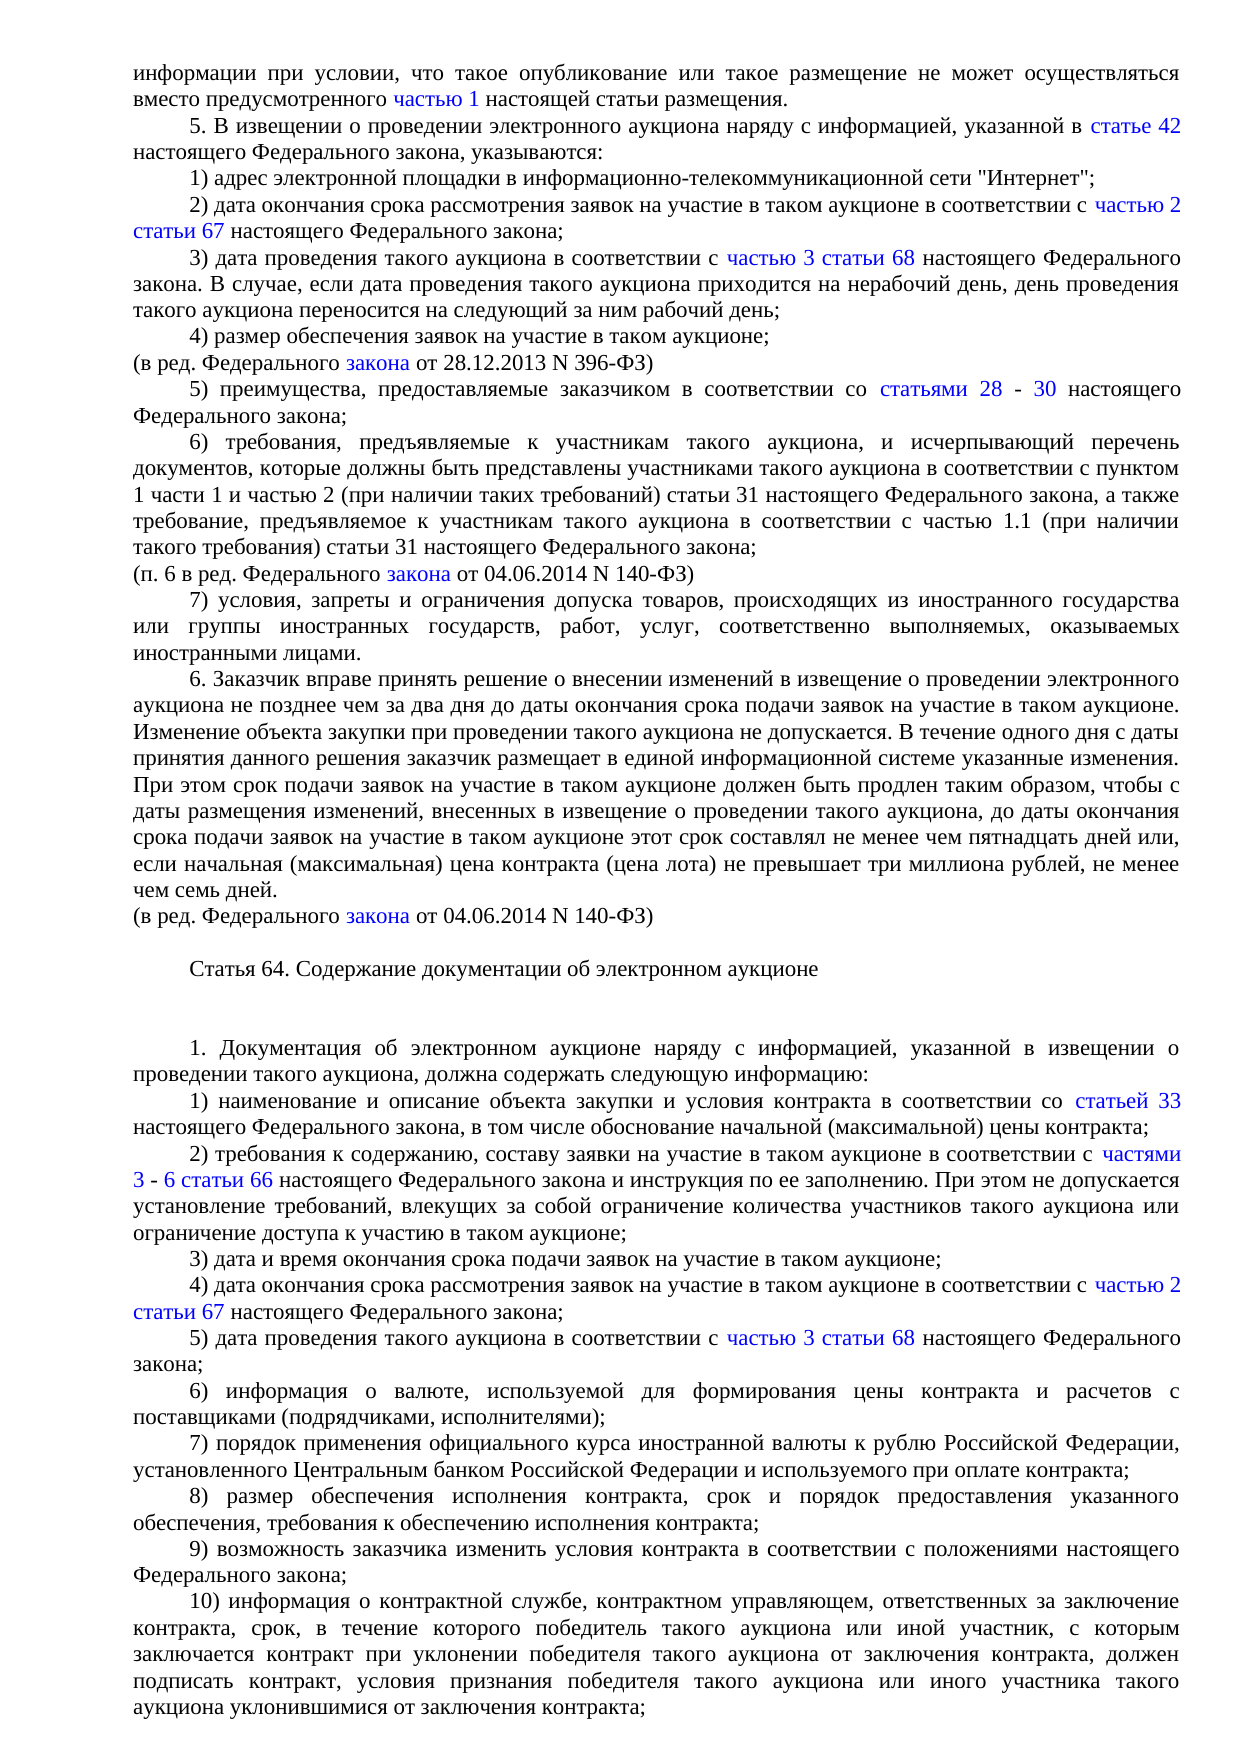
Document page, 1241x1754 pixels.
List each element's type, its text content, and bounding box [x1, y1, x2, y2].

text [133, 59, 1181, 112]
text 1) наименование и описание объекта закупки и условия контракта в соответствии со статьей 33 настоящего Федерального закона, в том числе обоснование начальной (максимальной) цены контракта; [133, 1087, 1181, 1139]
text 7) условия, запреты и ограничения допуска товаров, происходящих из иностранного государства или группы иностранных государств, работ, услуг, соответственно выполняемых, оказываемых иностранными лицами. [133, 586, 1181, 665]
text (п. 6 в ред. Федерального закона от 04.06.2014 N 140-ФЗ) [133, 560, 1181, 586]
text 8) размер обеспечения исполнения контракта, срок и порядок предоставления указанного обеспечения, требования к обеспечению исполнения контракта; [133, 1482, 1181, 1535]
text 6) информация о валюте, используемой для формирования цены контракта и расчетов с поставщиками (подрядчиками, исполнителями); [133, 1377, 1181, 1429]
text Статья 64. Содержание документации об электронном аукционе [133, 955, 1181, 981]
text 6) требования, предъявляемые к участникам такого аукциона, и исчерпывающий перечень документов, которые должны быть представлены участниками такого аукциона в соответствии с пунктом 1 части 1 и частью 2 (при наличии таких требований) статьи 31 настоящего Федерального закона, а также требование, предъявляемое к участникам такого аукциона в соответствии с частью 1.1 (при наличии такого требования) статьи 31 настоящего Федерального закона; [133, 428, 1181, 560]
text 6. Заказчик вправе принять решение о внесении изменений в извещение о проведении электронного аукциона не позднее чем за два дня до даты окончания срока подачи заявок на участие в таком аукционе. Изменение объекта закупки при проведении такого аукциона не допускается. В течение одного дня с даты принятия данного решения заказчик размещает в единой информационной системе указанные изменения. При этом срок подачи заявок на участие в таком аукционе должен быть продлен таким образом, чтобы с даты размещения изменений, внесенных в извещение о проведении такого аукциона, до даты окончания срока подачи заявок на участие в таком аукционе этот срок составлял не менее чем пятнадцать дней или, если начальная (максимальная) цена контракта (цена лота) не превышает три миллиона рублей, не менее чем семь дней. [133, 665, 1181, 902]
text 1. Документация об электронном аукционе наряду с информацией, указанной в извещении о проведении такого аукциона, должна содержать следующую информацию: [133, 1034, 1181, 1087]
text 5) дата проведения такого аукциона в соответствии с частью 3 статьи 68 настоящего Федерального закона; [133, 1324, 1181, 1377]
text (в ред. Федерального закона от 28.12.2013 N 396-ФЗ) [133, 349, 1181, 375]
text 3) дата и время окончания срока подачи заявок на участие в таком аукционе; [133, 1245, 1181, 1271]
text 4) размер обеспечения заявок на участие в таком аукционе; [133, 323, 1181, 349]
text (в ред. Федерального закона от 04.06.2014 N 140-ФЗ) [133, 902, 1181, 929]
text 2) требования к содержанию, составу заявки на участие в таком аукционе в соответствии с частями 3 - 6 статьи 66 настоящего Федерального закона и инструкция по ее заполнению. При этом не допускается установление требований, влекущих за собой ограничение количества участников такого аукциона или ограничение доступа к участию в таком аукционе; [133, 1139, 1181, 1245]
text 2) дата окончания срока рассмотрения заявок на участие в таком аукционе в соответствии с частью 2 статьи 67 настоящего Федерального закона; [133, 191, 1181, 243]
text 7) порядок применения официального курса иностранной валюты к рублю Российской Федерации, установленного Центральным банком Российской Федерации и используемого при оплате контракта; [133, 1429, 1181, 1482]
text 4) дата окончания срока рассмотрения заявок на участие в таком аукционе в соответствии с частью 2 статьи 67 настоящего Федерального закона; [133, 1271, 1181, 1324]
text 3) дата проведения такого аукциона в соответствии с частью 3 статьи 68 настоящего Федерального закона. В случае, если дата проведения такого аукциона приходится на нерабочий день, день проведения такого аукциона переносится на следующий за ним рабочий день; [133, 243, 1181, 323]
text 9) возможность заказчика изменить условия контракта в соответствии с положениями настоящего Федерального закона; [133, 1535, 1181, 1588]
text 5) преимущества, предоставляемые заказчиком в соответствии со статьями 28 - 30 настоящего Федерального закона; [133, 375, 1181, 428]
text 5. В извещении о проведении электронного аукциона наряду с информацией, указанной в статье 42 настоящего Федерального закона, указываются: [133, 112, 1181, 164]
text 10) информация о контрактной службе, контрактном управляющем, ответственных за заключение контракта, срок, в течение которого победитель такого аукциона или иной участник, с которым заключается контракт при уклонении победителя такого аукциона от заключения контракта, должен подписать контракт, условия признания победителя такого аукциона или иного участника такого аукциона уклонившимися от заключения контракта; [133, 1588, 1181, 1719]
text 1) адрес электронной площадки в информационно-телекоммуникационной сети "Интернет"; [133, 164, 1181, 191]
